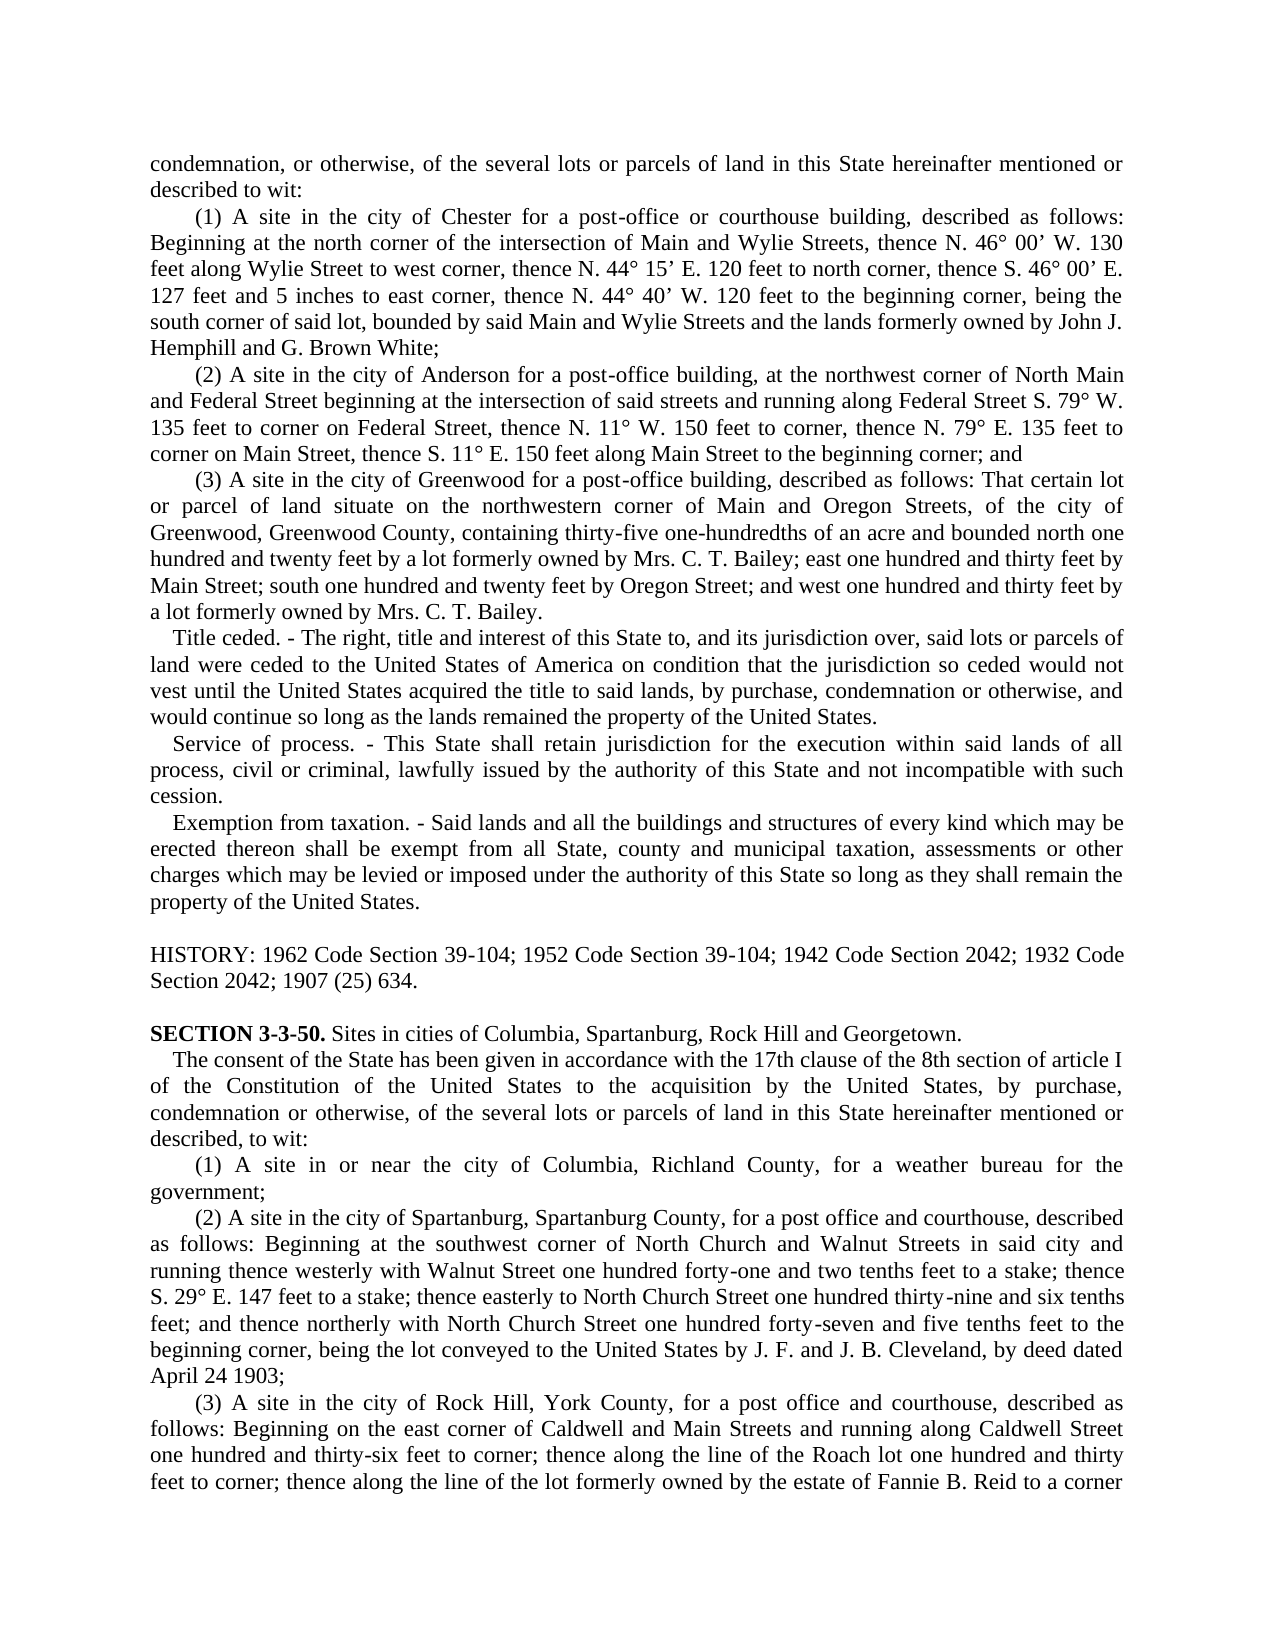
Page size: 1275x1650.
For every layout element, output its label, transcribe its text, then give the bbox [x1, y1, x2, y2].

text Exemption from taxation. - Said lands and all the buildings and structures of every kind which may be erected thereon shall be exempt from all State, county and municipal taxation, assessments or other charges which may be levied or imposed under the authority of this State so long as they shall remain the property of the United States. [150, 809, 1125, 914]
text The consent of the State has been given in accordance with the 17th clause of the 8th section of article I of the Constitution of the United States to the acquisition by the United States, by purchase, condemnation or otherwise, of the several lots or parcels of land in this State hereinafter mentioned or described, to wit: [150, 1046, 1125, 1151]
text (2) A site in the city of Spartanburg, Spartanburg County, for a post office and courthouse, described as follows: Beginning at the southwest corner of North Church and Walnut Streets in said city and running thence westerly with Walnut Street one hundred forty-one and two tenths feet to a stake; thence S. 29° E. 147 feet to a stake; thence easterly to North Church Street one hundred thirty-nine and six tenths feet; and thence northerly with North Church Street one hundred forty-seven and five tenths feet to the beginning corner, being the lot conveyed to the United States by J. F. and J. B. Cleveland, by deed dated April 24 1903; [150, 1204, 1125, 1389]
text Service of process. - This State shall retain jurisdiction for the execution within said lands of all process, civil or criminal, lawfully issued by the authority of this State and not incompatible with such cession. [150, 730, 1125, 809]
text (1) A site in or near the city of Columbia, Richland County, for a weather bureau for the government; [150, 1151, 1125, 1204]
text Title ceded. - The right, title and interest of this State to, and its jurisdiction over, said lots or parcels of land were ceded to the United States of America on condition that the jurisdiction so ceded would not vest until the United States acquired the title to said lands, by purchase, condemnation or otherwise, and would continue so long as the lands remained the property of the United States. [150, 624, 1125, 730]
text (2) A site in the city of Anderson for a post-office building, at the northwest corner of North Main and Federal Street beginning at the intersection of said streets and running along Federal Street S. 79° W. 135 feet to corner on Federal Street, thence N. 11° W. 150 feet to corner, thence N. 79° E. 135 feet to corner on Main Street, thence S. 11° E. 150 feet along Main Street to the beginning corner; and [150, 361, 1125, 466]
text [150, 150, 1125, 203]
text SECTION 3-3-50. Sites in cities of Columbia, Spartanburg, Rock Hill and Georgetown. [150, 1020, 1125, 1046]
text HISTORY: 1962 Code Section 39-104; 1952 Code Section 39-104; 1942 Code Section 2042; 1932 Code Section 2042; 1907 (25) 634. [150, 941, 1125, 993]
text (1) A site in the city of Chester for a post-office or courthouse building, described as follows: Beginning at the north corner of the intersection of Main and Wylie Streets, thence N. 46° 00’ W. 130 feet along Wylie Street to west corner, thence N. 44° 15’ E. 120 feet to north corner, thence S. 46° 00’ E. 127 feet and 5 inches to east corner, thence N. 44° 40’ W. 120 feet to the beginning corner, being the south corner of said lot, bounded by said Main and Wylie Streets and the lands formerly owned by John J. Hemphill and G. Brown White; [150, 203, 1125, 361]
text (3) A site in the city of Greenwood for a post-office building, described as follows: That certain lot or parcel of land situate on the northwestern corner of Main and Oregon Streets, of the city of Greenwood, Greenwood County, containing thirty-five one-hundredths of an acre and bounded north one hundred and twenty feet by a lot formerly owned by Mrs. C. T. Bailey; east one hundred and thirty feet by Main Street; south one hundred and twenty feet by Oregon Street; and west one hundred and thirty feet by a lot formerly owned by Mrs. C. T. Bailey. [150, 466, 1125, 624]
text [150, 1389, 1125, 1494]
